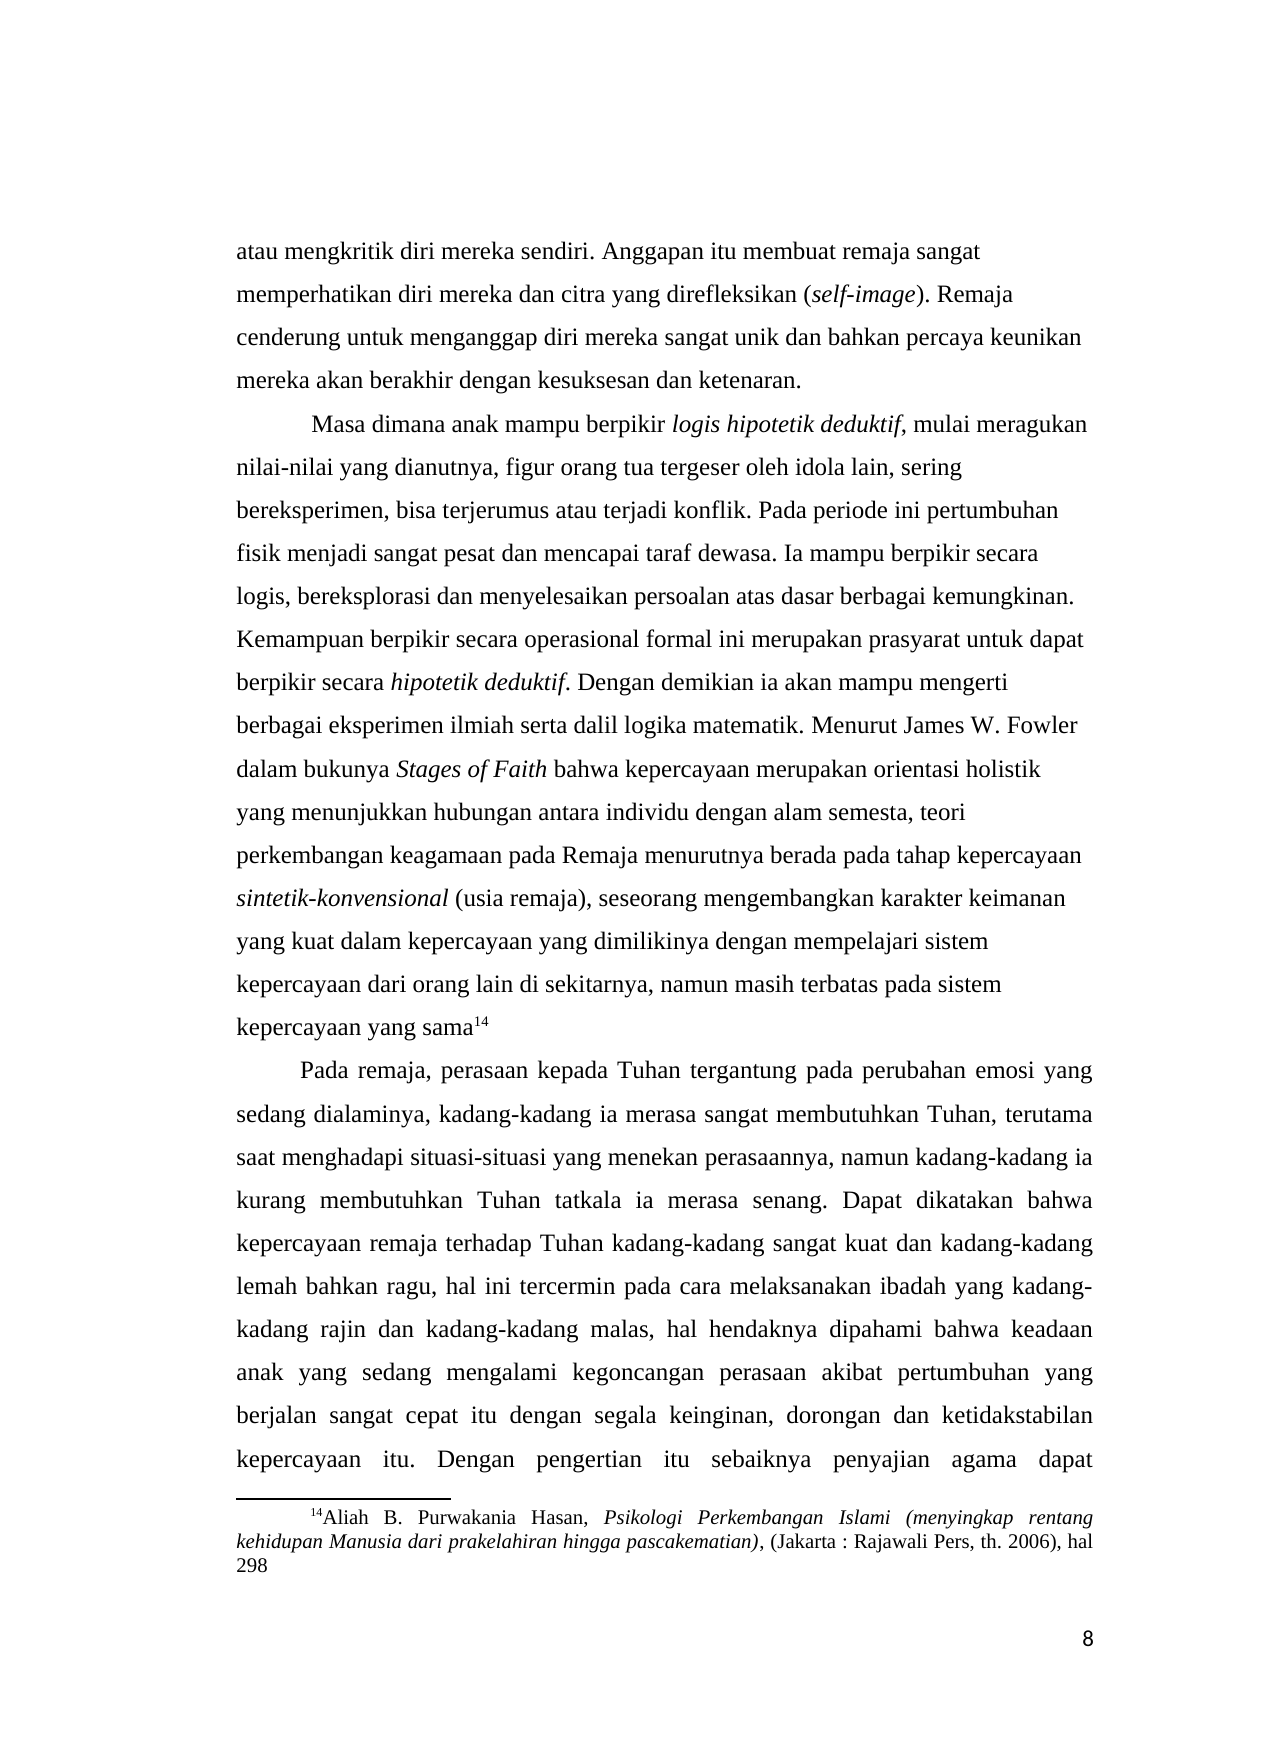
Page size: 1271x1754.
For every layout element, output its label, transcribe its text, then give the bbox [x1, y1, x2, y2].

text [236, 1056, 1094, 1472]
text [236, 236, 1094, 394]
text Masa dimana anak mampu berpikir logis hipotetik deduktif, mulai meragukan nilai-nilai yang dianutnya, figur orang tua tergeser oleh idola lain, sering bereksperimen, bisa terjerumus atau terjadi konflik. Pada periode ini pertumbuhan fisik menjadi sangat pesat dan mencapai taraf dewasa. Ia mampu berpikir secara logis, bereksplorasi dan menyelesaikan persoalan atas dasar berbagai kemungkinan. Kemampuan berpikir secara operasional formal ini merupakan prasyarat untuk dapat berpikir secara hipotetik deduktif. Dengan demikian ia akan mampu mengerti berbagai eksperimen ilmiah serta dalil logika matematik. Menurut James W. Fowler dalam bukunya Stages of Faith bahwa kepercayaan merupakan orientasi holistik yang menunjukkan hubungan antara individu dengan alam semesta, teori perkembangan keagamaan pada Remaja menurutnya berada pada tahap kepercayaan sintetik-konvensional (usia remaja), seseorang mengembangkan karakter keimanan yang kuat dalam kepercayaan yang dimilikinya dengan mempelajari sistem kepercayaan dari orang lain di sekitarnya, namun masih terbatas pada sistem kepercayaan yang sama [236, 409, 1094, 1041]
